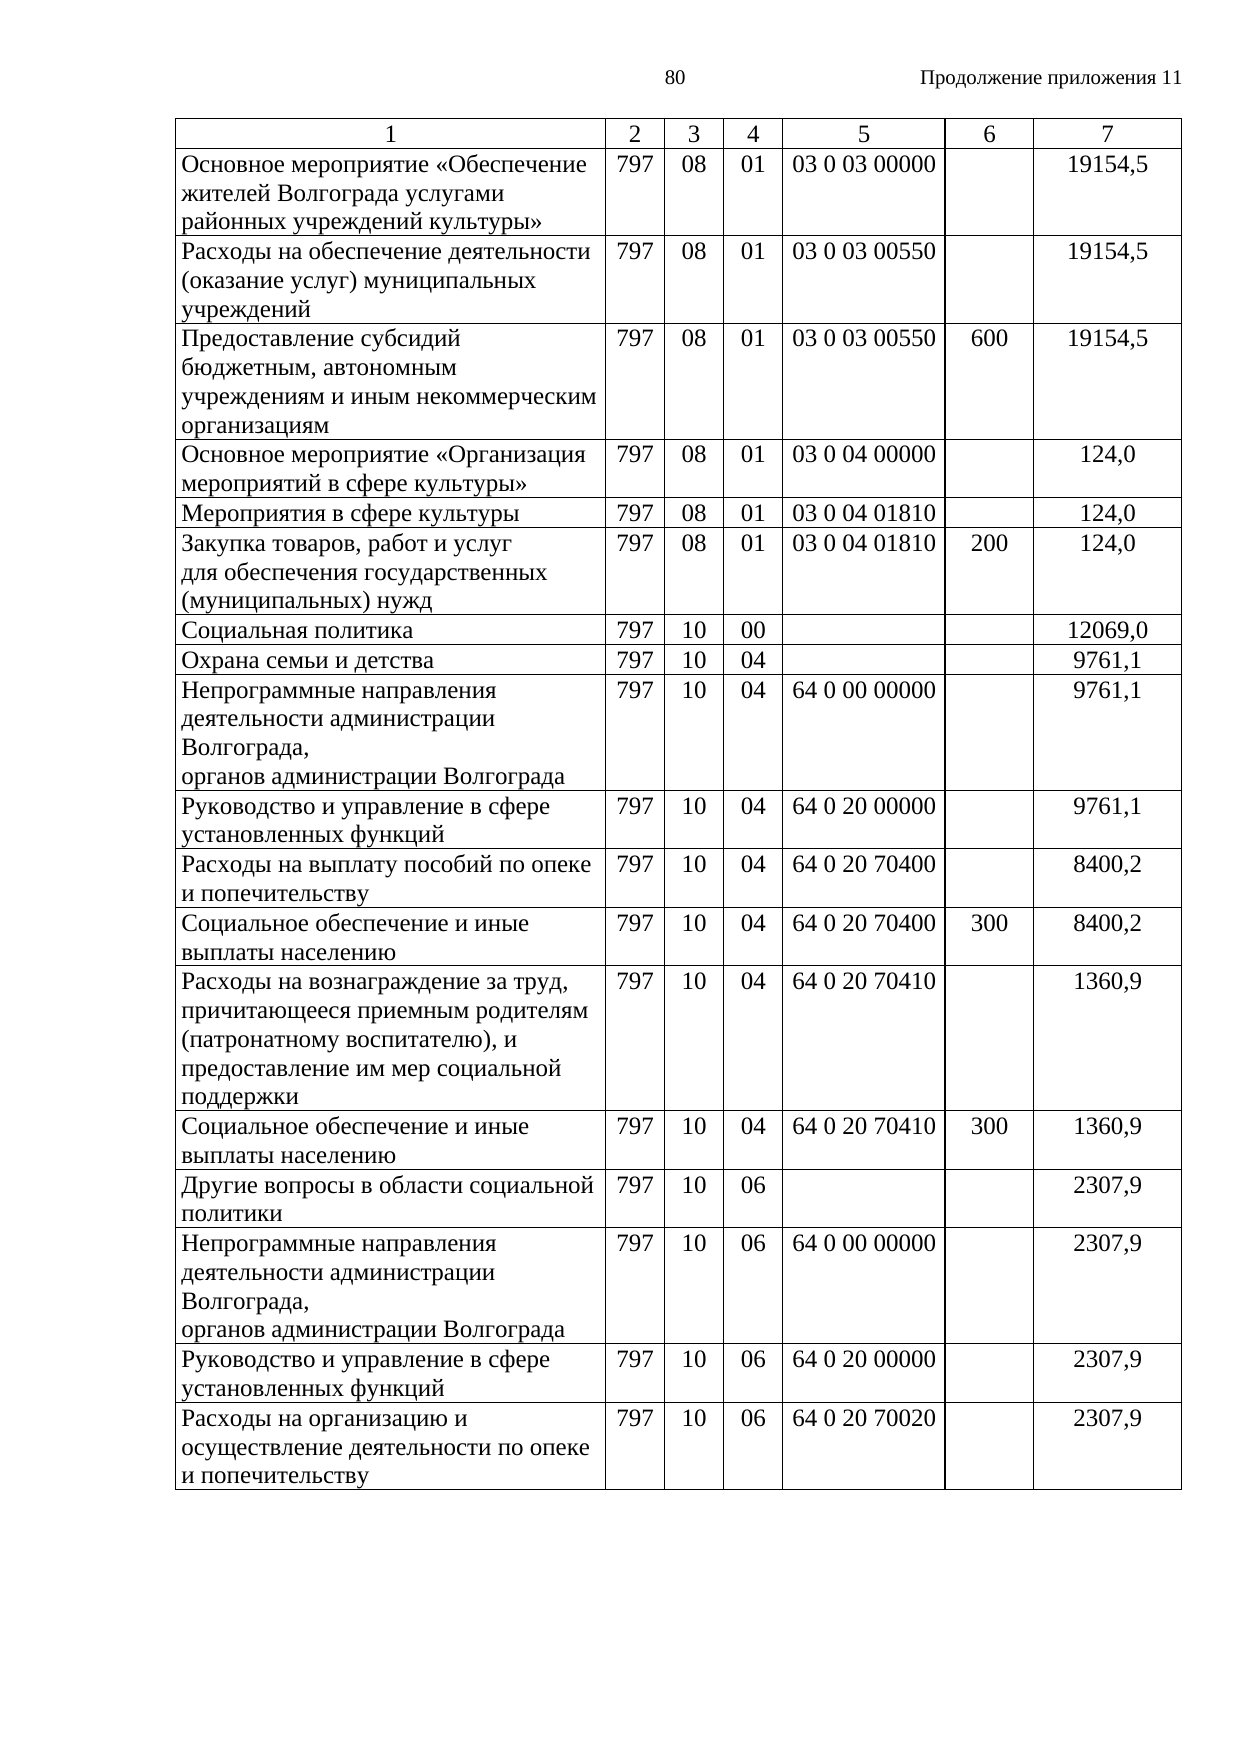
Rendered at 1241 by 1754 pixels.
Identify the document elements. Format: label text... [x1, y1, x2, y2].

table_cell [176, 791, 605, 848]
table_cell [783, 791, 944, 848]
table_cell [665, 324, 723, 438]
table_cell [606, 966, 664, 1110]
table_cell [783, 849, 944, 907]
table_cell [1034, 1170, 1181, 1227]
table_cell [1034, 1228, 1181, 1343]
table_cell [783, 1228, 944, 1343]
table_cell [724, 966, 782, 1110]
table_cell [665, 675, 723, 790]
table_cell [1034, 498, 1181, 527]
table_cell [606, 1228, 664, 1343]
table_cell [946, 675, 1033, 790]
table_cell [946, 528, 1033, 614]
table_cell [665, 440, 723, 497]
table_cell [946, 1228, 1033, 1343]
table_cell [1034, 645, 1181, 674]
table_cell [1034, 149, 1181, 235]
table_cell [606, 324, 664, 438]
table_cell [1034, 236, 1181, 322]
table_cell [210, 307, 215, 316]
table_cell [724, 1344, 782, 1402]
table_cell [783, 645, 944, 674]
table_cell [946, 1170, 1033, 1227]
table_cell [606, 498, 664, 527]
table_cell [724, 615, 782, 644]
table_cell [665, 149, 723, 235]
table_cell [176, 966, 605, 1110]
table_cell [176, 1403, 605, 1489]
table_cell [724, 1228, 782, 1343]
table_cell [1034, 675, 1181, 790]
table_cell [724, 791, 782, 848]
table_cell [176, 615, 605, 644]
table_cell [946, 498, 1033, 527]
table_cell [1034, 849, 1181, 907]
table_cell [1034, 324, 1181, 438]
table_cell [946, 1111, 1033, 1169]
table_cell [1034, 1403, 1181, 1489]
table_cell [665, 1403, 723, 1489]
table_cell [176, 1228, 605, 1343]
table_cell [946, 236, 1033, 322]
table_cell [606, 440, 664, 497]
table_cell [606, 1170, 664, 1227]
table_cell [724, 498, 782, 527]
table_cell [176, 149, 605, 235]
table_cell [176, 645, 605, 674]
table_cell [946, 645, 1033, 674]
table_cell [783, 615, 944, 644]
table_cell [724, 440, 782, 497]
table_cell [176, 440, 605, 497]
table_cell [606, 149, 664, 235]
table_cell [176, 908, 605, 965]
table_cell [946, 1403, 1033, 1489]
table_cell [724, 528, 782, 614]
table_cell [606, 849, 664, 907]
table_header 1 [176, 119, 605, 148]
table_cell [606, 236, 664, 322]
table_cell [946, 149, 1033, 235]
table_header 2 [606, 119, 664, 148]
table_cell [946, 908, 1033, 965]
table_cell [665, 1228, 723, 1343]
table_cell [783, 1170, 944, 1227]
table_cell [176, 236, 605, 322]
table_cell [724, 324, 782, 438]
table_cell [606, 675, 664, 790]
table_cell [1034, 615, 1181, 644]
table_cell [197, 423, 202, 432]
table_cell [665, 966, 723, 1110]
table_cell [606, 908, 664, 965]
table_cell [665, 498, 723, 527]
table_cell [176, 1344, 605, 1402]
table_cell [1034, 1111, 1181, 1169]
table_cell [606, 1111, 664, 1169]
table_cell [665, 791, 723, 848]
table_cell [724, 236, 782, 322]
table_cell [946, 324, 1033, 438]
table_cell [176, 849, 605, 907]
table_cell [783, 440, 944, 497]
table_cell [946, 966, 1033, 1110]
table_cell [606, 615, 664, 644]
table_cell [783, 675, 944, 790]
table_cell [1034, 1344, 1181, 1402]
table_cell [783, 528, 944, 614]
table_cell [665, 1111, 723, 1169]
table_header 5 [783, 119, 944, 148]
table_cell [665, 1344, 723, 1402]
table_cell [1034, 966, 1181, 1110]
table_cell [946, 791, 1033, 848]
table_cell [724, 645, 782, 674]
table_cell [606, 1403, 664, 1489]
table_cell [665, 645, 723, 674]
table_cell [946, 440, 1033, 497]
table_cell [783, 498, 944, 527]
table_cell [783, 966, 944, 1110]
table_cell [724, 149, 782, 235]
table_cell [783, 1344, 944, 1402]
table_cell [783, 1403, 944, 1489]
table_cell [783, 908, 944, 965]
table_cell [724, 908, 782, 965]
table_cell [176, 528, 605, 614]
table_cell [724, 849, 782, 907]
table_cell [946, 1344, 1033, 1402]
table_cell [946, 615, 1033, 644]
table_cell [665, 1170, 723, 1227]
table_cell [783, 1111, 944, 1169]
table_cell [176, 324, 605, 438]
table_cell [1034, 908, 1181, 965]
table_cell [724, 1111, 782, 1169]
table_header 7 [1034, 119, 1181, 148]
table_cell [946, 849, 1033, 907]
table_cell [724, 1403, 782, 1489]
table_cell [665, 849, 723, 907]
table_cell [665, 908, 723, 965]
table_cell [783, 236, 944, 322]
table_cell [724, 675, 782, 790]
table_header 3 [665, 119, 723, 148]
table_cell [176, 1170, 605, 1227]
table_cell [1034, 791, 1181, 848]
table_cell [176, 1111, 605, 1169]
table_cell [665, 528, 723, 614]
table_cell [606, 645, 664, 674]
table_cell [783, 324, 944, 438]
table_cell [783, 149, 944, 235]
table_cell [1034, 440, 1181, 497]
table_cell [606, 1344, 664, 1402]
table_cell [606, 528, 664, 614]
table_header 4 [724, 119, 782, 148]
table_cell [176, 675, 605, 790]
table_header 6 [946, 119, 1033, 148]
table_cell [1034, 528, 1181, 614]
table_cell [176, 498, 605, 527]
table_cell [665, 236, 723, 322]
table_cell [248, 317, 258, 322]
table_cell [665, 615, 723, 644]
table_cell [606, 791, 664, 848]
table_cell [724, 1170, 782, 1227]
